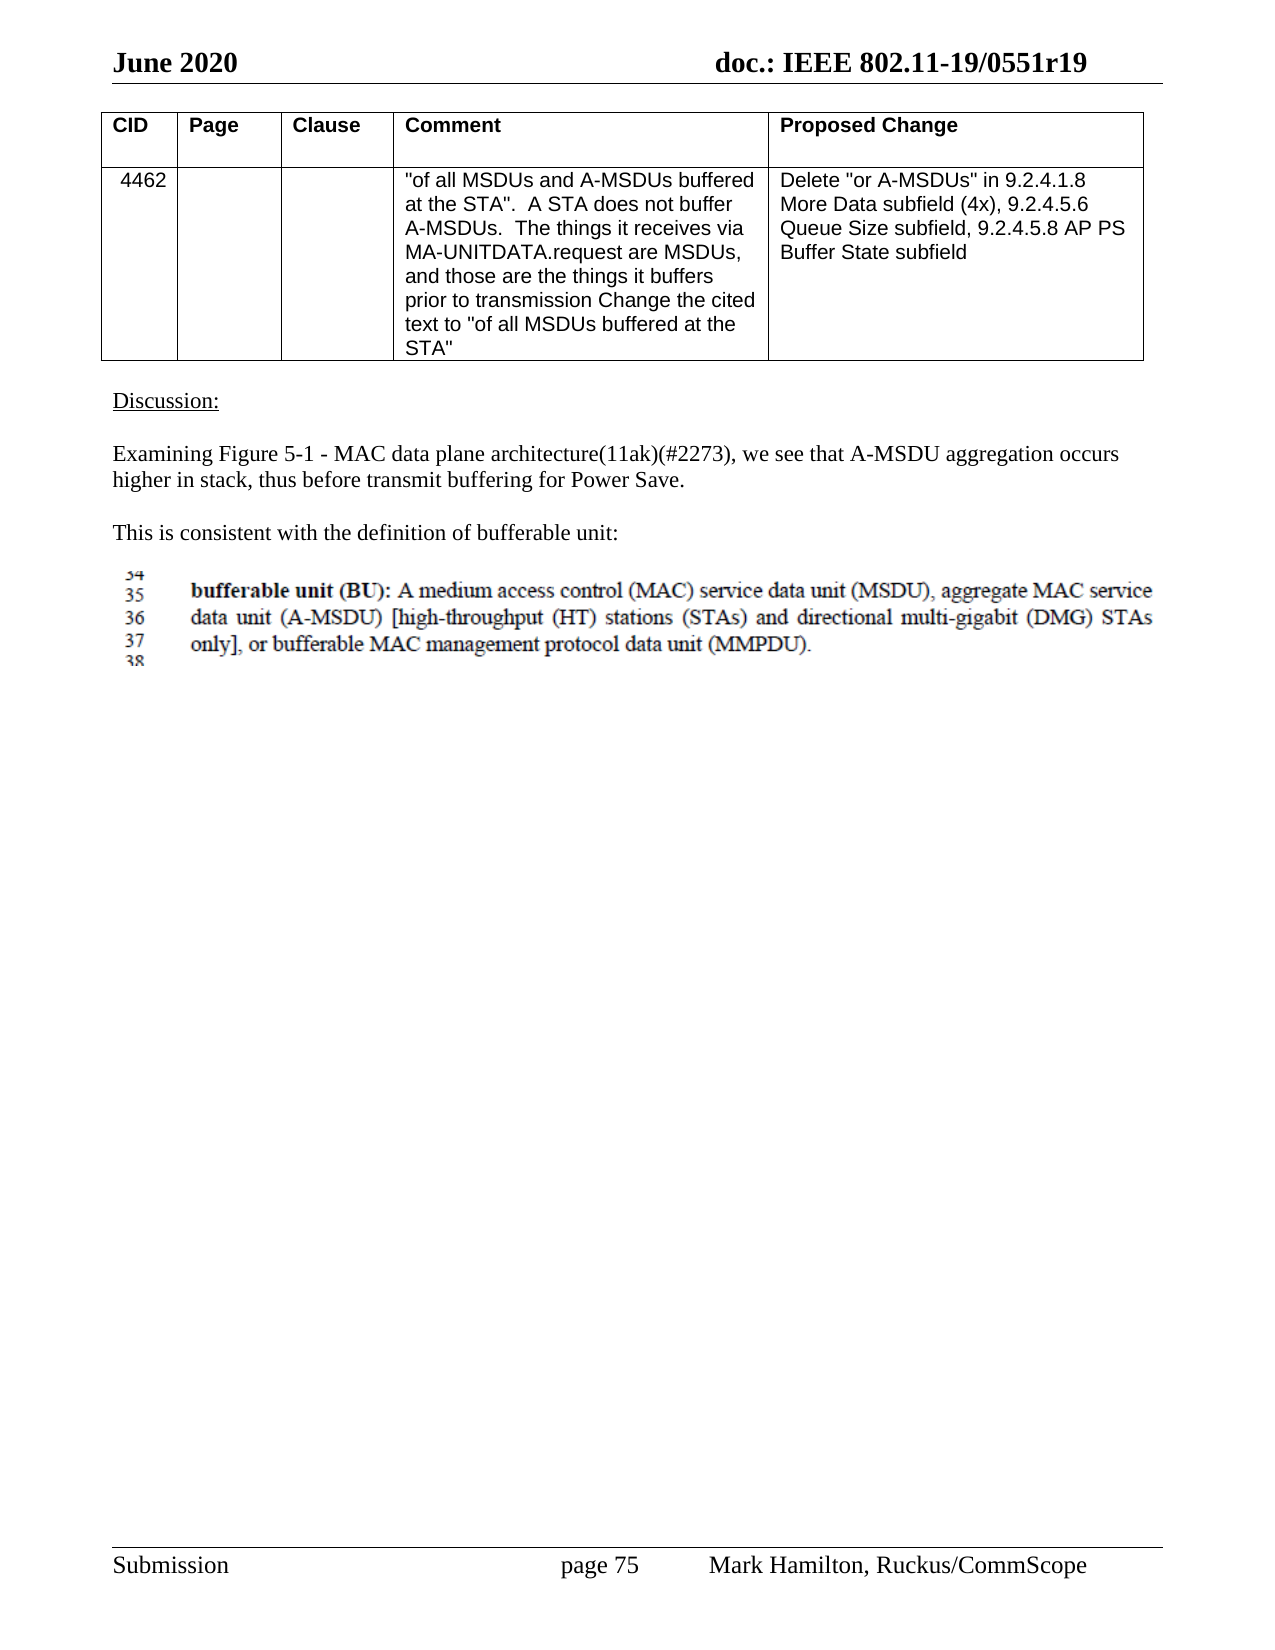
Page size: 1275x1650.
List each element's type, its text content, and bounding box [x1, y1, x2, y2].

table_header CID [102, 113, 177, 167]
table_cell [178, 168, 281, 359]
table_header Clause [282, 113, 393, 167]
table_cell 4462 [102, 168, 177, 359]
table_cell Delete "or A-MSDUs" in 9.2.4.1.8 More Data subfield (4x), 9.2.4.5.6 Queue Size subfield, 9.2.4.5.8 AP PS Buffer State subfield [769, 168, 1143, 359]
table_header Proposed Change [769, 113, 1143, 167]
table_header Comment [394, 113, 768, 167]
table_cell [282, 168, 393, 359]
text Examining Figure 5-1 - MAC data plane architecture(11ak)(#2273), we see that A-MSDU aggregation occurs higher in stack, thus before transmit buffering for Power Save. [112, 439, 1163, 492]
text This is consistent with the definition of bufferable unit: [112, 519, 1163, 545]
text Discussion: [112, 387, 1163, 413]
table_header Page [178, 113, 281, 167]
table_cell "of all MSDUs and A-MSDUs buffered at the STA". A STA does not buffer A-MSDUs. The things it receives via MA-UNITDATA.request are MSDUs, and those are the things it buffers prior to transmission Change the cited text to "of all MSDUs buffered at the STA" [394, 168, 768, 359]
picture [112, 571, 1163, 666]
